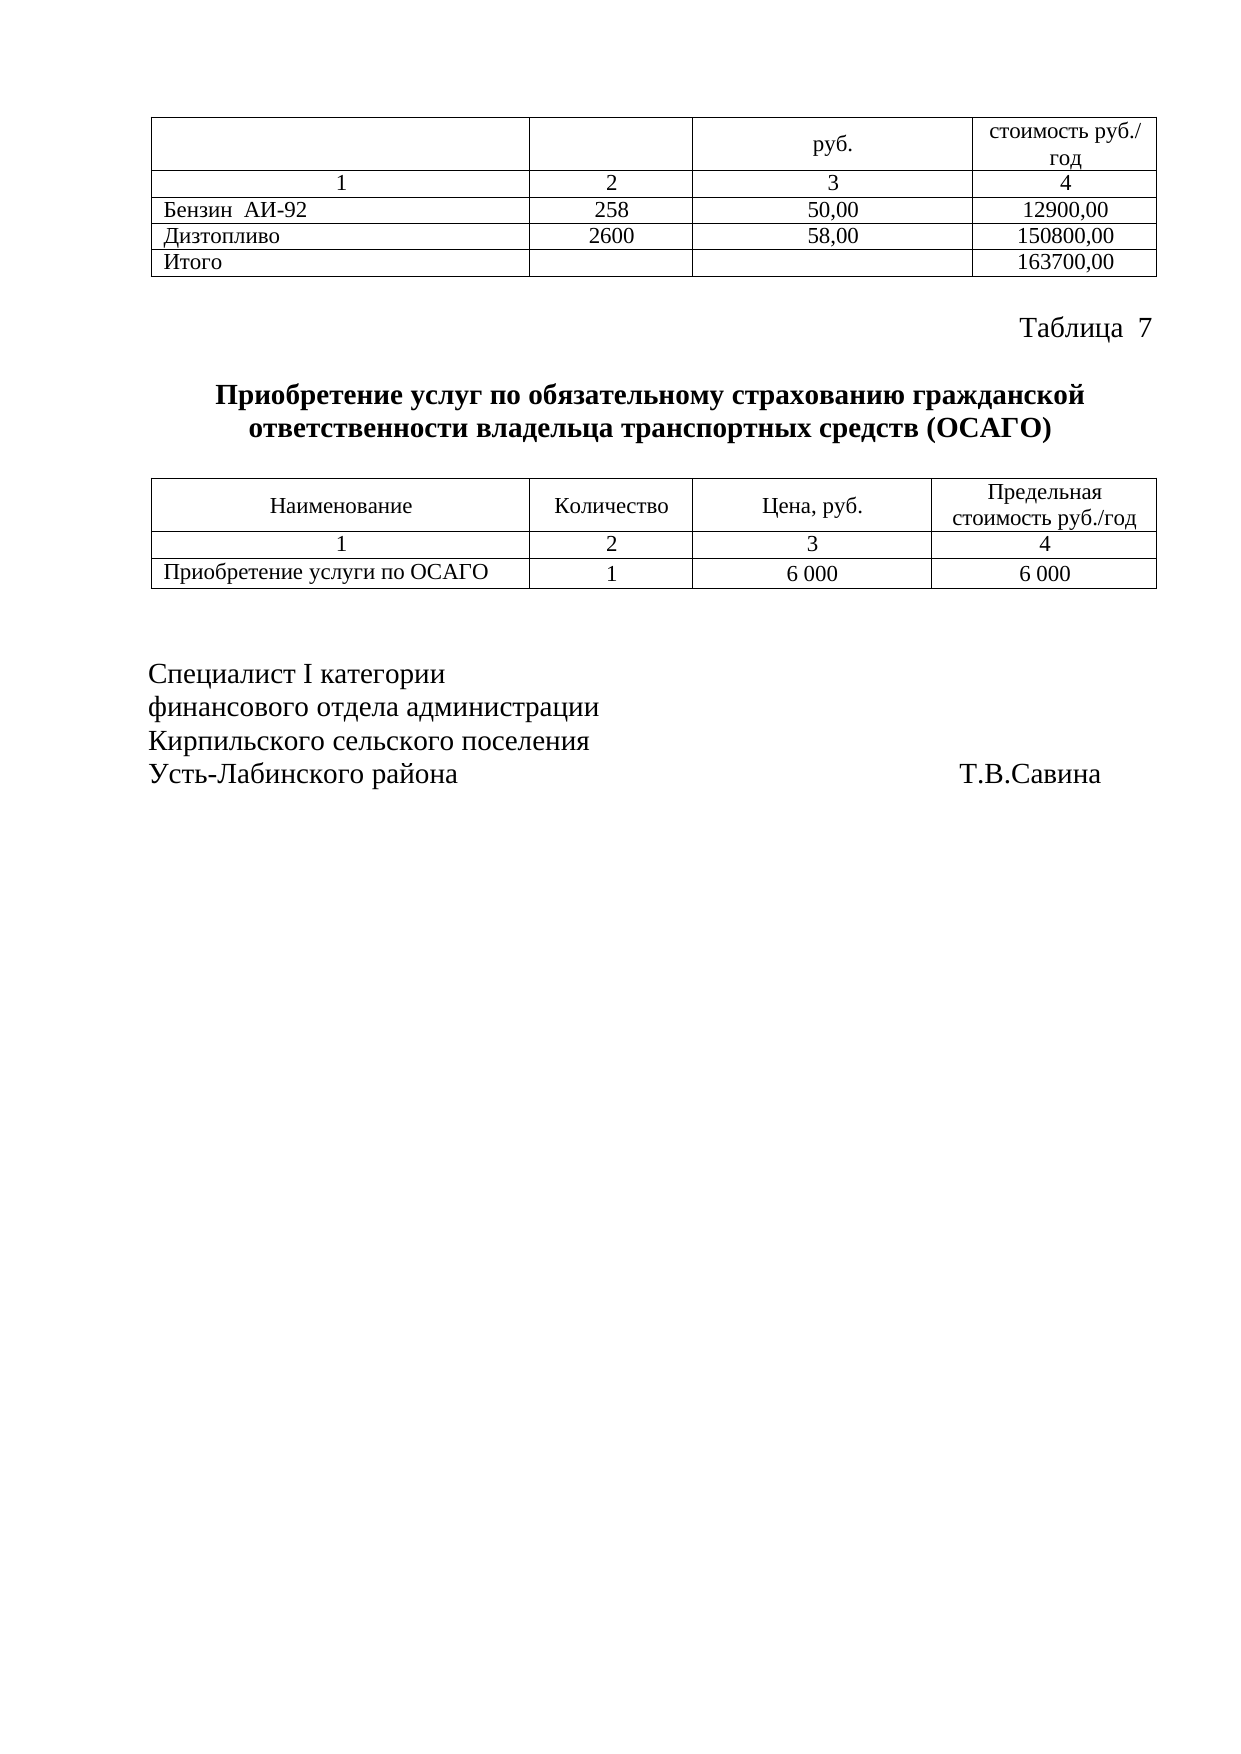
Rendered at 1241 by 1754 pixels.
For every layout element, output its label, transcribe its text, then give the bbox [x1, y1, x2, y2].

table_cell [693, 250, 972, 276]
table_header руб. [693, 118, 972, 170]
table_cell 2 [530, 532, 692, 558]
table_cell 3 [693, 532, 931, 558]
text Специалист I категории финансового отдела администрации Кирпильского сельского поселения [148, 656, 604, 757]
table_cell 2 [530, 171, 692, 197]
table_cell Дизтопливо [152, 224, 529, 249]
table_header [530, 118, 692, 170]
table_cell Бензин АИ-92 [152, 198, 529, 223]
text Усть-Лабинского района Т.В.Савина [148, 757, 1240, 790]
table_header Предельная стоимость руб./год [932, 479, 1156, 531]
text Таблица 7 [117, 310, 1152, 343]
table_header [152, 118, 529, 170]
table_cell 258 [530, 198, 692, 223]
table_cell 1 [152, 532, 529, 558]
table_cell 4 [973, 171, 1156, 197]
table_cell Приобретение услуги по ОСАГО [152, 559, 529, 588]
table_cell 50,00 [693, 198, 972, 223]
table_cell 12900,00 [973, 198, 1156, 223]
table_cell 3 [693, 171, 972, 197]
table_cell 2600 [530, 224, 692, 249]
table_header Цена, руб. [693, 479, 931, 531]
table_cell 4 [932, 532, 1156, 558]
table_cell Итого [152, 250, 529, 276]
table_cell 150800,00 [973, 224, 1156, 249]
table_cell 6 000 [693, 559, 931, 588]
table_cell 58,00 [693, 224, 972, 249]
table_cell [530, 250, 692, 276]
table_cell 163700,00 [973, 250, 1156, 276]
table_header Наименование [152, 479, 529, 531]
table_header стоимость руб./ год [973, 118, 1156, 170]
table_header Количество [530, 479, 692, 531]
table_cell 6 000 [932, 559, 1156, 588]
table_cell 1 [152, 171, 529, 197]
table_cell 1 [530, 559, 692, 588]
text Приобретение услуг по обязательному страхованию гражданской ответственности владельца транспортных средств (ОСАГО) [215, 377, 1240, 444]
